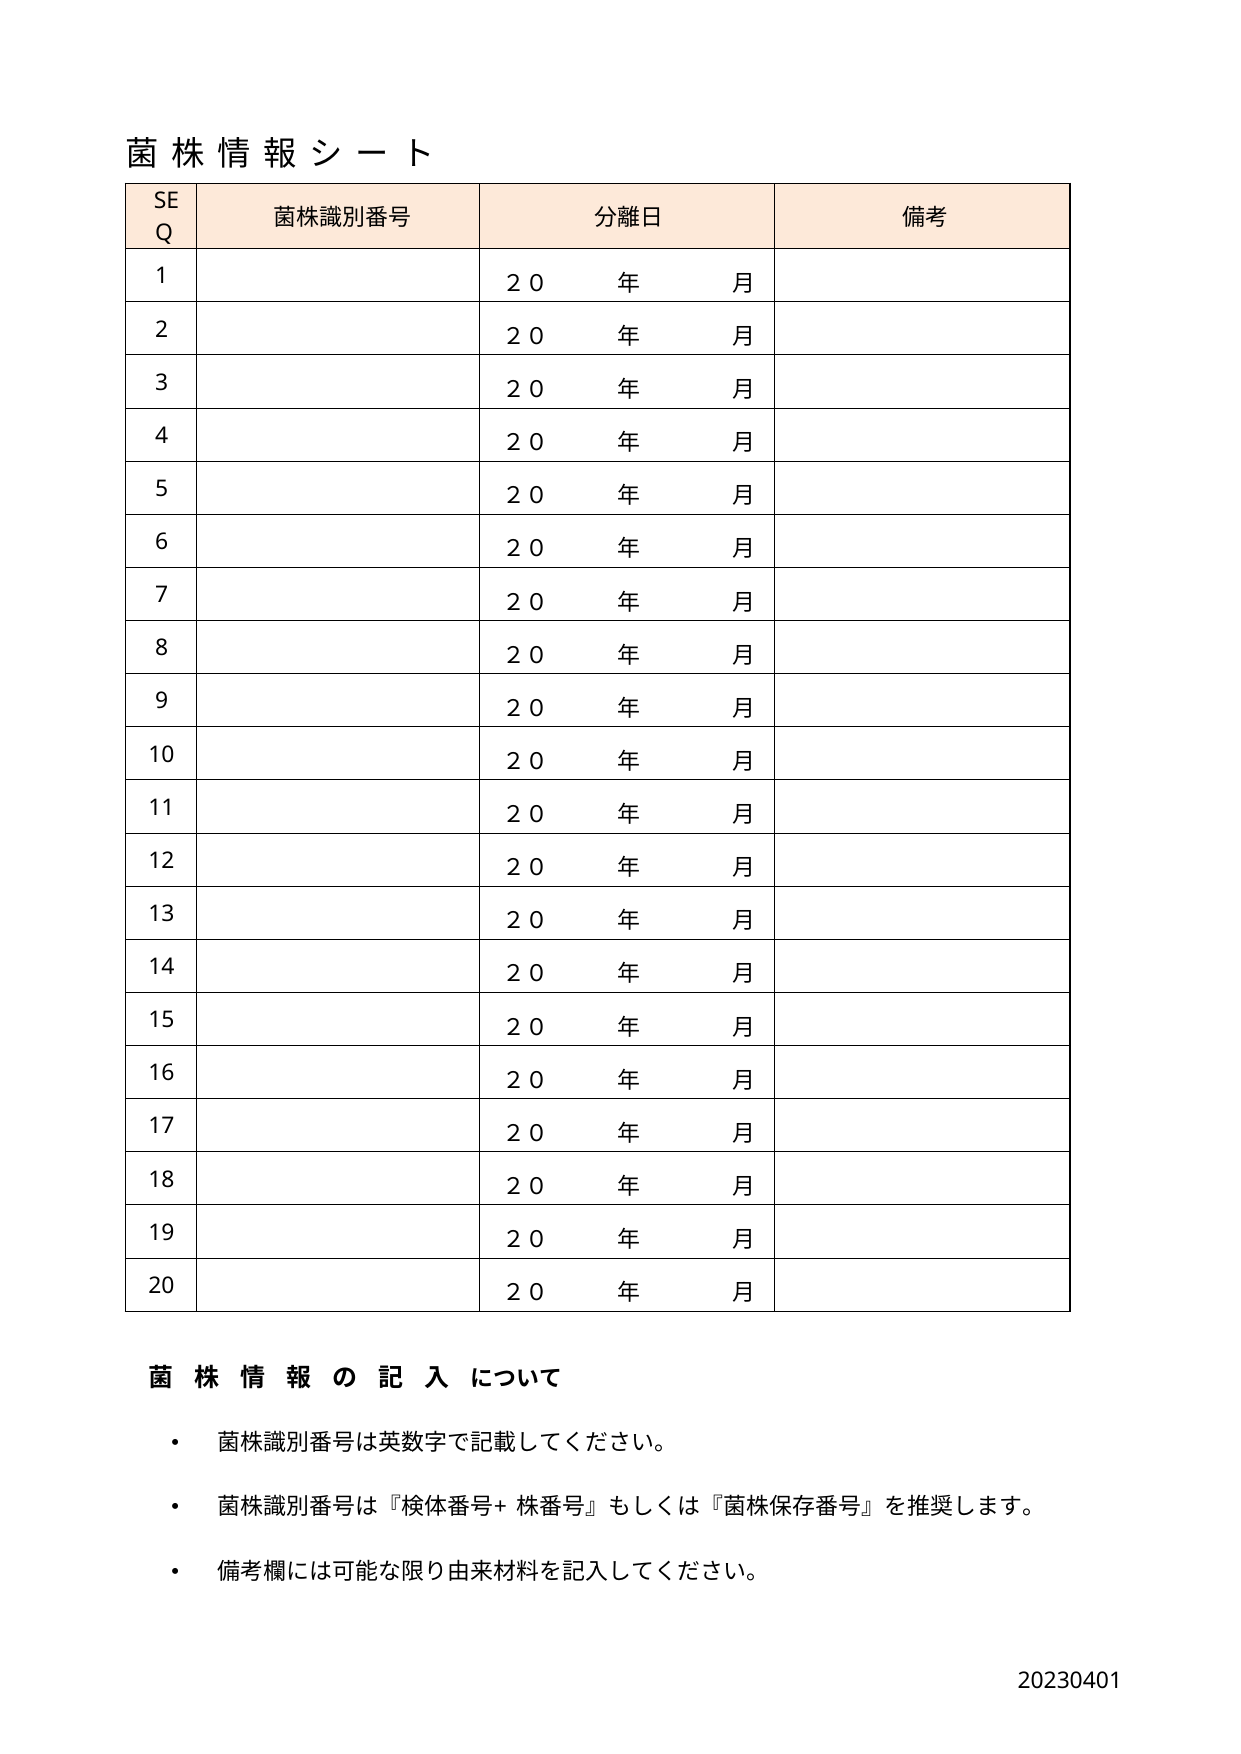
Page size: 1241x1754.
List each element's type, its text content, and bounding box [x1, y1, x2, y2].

table_cell [197, 249, 479, 301]
table_cell 19 [126, 1205, 196, 1257]
table_cell 2 [126, 302, 196, 354]
table_cell [197, 568, 479, 620]
table_cell [197, 674, 479, 726]
table_cell ２０ 年 月 日 [480, 834, 774, 886]
table_header 分離日 [480, 184, 774, 248]
table_cell [775, 887, 1069, 939]
table_cell [775, 993, 1069, 1045]
table_cell [775, 249, 1069, 301]
table_cell ２０ 年 月 日 [480, 621, 774, 673]
table_cell 14 [126, 940, 196, 992]
table_cell [775, 515, 1069, 567]
table_cell ２０ 年 月 日 [480, 674, 774, 726]
table_cell [775, 462, 1069, 514]
table_cell [775, 302, 1069, 354]
table_cell 6 [126, 515, 196, 567]
table_cell [197, 355, 479, 407]
table_cell [197, 1099, 479, 1151]
list 菌株識別番号は英数字で記載してください。 [171, 1408, 1115, 1473]
table_cell 16 [126, 1046, 196, 1098]
table_cell [197, 834, 479, 886]
table_cell 9 [126, 674, 196, 726]
table_cell ２０ 年 月 日 [480, 302, 774, 354]
table_cell ２０ 年 月 日 [480, 727, 774, 779]
table_cell [197, 1152, 479, 1204]
table_cell [775, 834, 1069, 886]
table_cell ２０ 年 月 日 [480, 1152, 774, 1204]
table_cell 15 [126, 993, 196, 1045]
table_cell 4 [126, 409, 196, 461]
table_cell ２０ 年 月 日 [480, 1099, 774, 1151]
table_cell [775, 1152, 1069, 1204]
list 菌株識別番号は『検体番号+株番号』もしくは『菌株保存番号』を推奨します。 [171, 1473, 1115, 1537]
table_cell [775, 1259, 1069, 1311]
table_cell ２０ 年 月 日 [480, 515, 774, 567]
table_cell [197, 1046, 479, 1098]
table_cell [197, 940, 479, 992]
table_cell ２０ 年 月 日 [480, 993, 774, 1045]
table_cell [775, 1205, 1069, 1257]
table_cell [197, 621, 479, 673]
table_cell ２０ 年 月 日 [480, 249, 774, 301]
table_cell 7 [126, 568, 196, 620]
table_header SEQ [126, 184, 196, 248]
table_cell 3 [126, 355, 196, 407]
table_cell 17 [126, 1099, 196, 1151]
table_cell [197, 887, 479, 939]
table_cell ２０ 年 月 日 [480, 940, 774, 992]
table_cell [197, 515, 479, 567]
table_cell ２０ 年 月 日 [480, 568, 774, 620]
table_cell ２０ 年 月 日 [480, 887, 774, 939]
table_cell ２０ 年 月 日 [480, 462, 774, 514]
table_cell 18 [126, 1152, 196, 1204]
table_cell [775, 621, 1069, 673]
table_cell 10 [126, 727, 196, 779]
table_cell [197, 462, 479, 514]
table_cell [197, 1205, 479, 1257]
table_cell [775, 727, 1069, 779]
table_cell 11 [126, 780, 196, 832]
text 菌株情報の記入について [146, 1344, 1115, 1408]
table_cell [775, 940, 1069, 992]
table_cell 1 [126, 249, 196, 301]
table_cell ２０ 年 月 日 [480, 409, 774, 461]
table_cell ２０ 年 月 日 [480, 1259, 774, 1311]
table_cell 5 [126, 462, 196, 514]
table_cell 8 [126, 621, 196, 673]
table_cell [197, 302, 479, 354]
table_cell [775, 409, 1069, 461]
table_cell [775, 568, 1069, 620]
table_cell ２０ 年 月 日 [480, 780, 774, 832]
table_cell [775, 674, 1069, 726]
table_cell [197, 727, 479, 779]
table_header 菌株識別番号 [197, 184, 479, 248]
table_cell [775, 780, 1069, 832]
table_cell [197, 409, 479, 461]
table_cell [197, 993, 479, 1045]
text 菌株情報シート [125, 118, 1115, 183]
table_cell [197, 1259, 479, 1311]
table_header 備考 [775, 184, 1069, 248]
table_cell 13 [126, 887, 196, 939]
table_cell [775, 1046, 1069, 1098]
table_cell ２０ 年 月 日 [480, 355, 774, 407]
table_cell ２０ 年 月 日 [480, 1046, 774, 1098]
table_cell [197, 780, 479, 832]
table_cell 12 [126, 834, 196, 886]
table_cell 20 [126, 1259, 196, 1311]
table_cell [775, 355, 1069, 407]
list 備考欄には可能な限り由来材料を記入してください。 [171, 1537, 1115, 1601]
table_cell ２０ 年 月 日 [480, 1205, 774, 1257]
table_cell [775, 1099, 1069, 1151]
